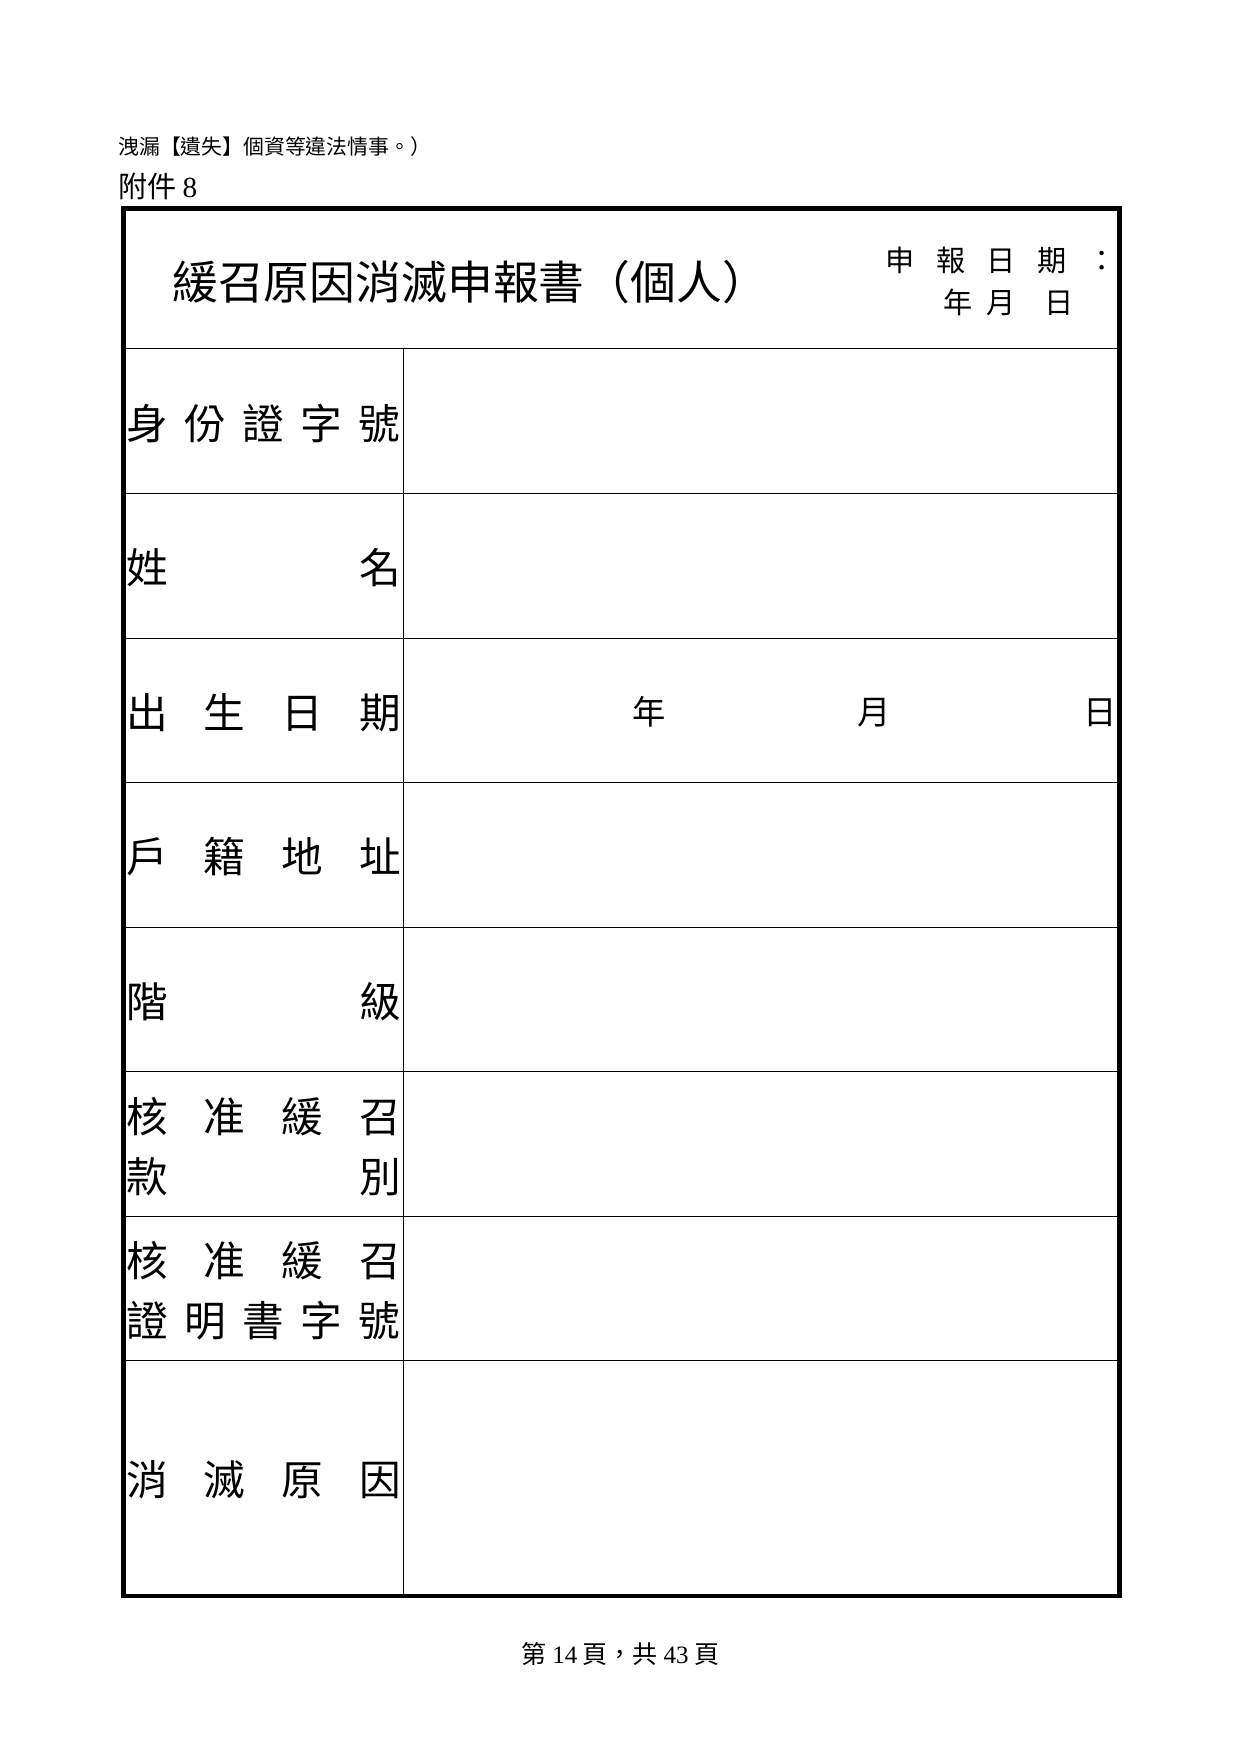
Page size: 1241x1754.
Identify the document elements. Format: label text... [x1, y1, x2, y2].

table_cell 核准緩召 款別 [126, 1072, 403, 1216]
table_cell 年月日 [404, 639, 1117, 782]
table_cell 核准緩召 證明書字號 [126, 1217, 403, 1360]
table_cell [404, 494, 1117, 637]
table_cell 階級 [126, 928, 403, 1071]
table_cell 身份證字號 [126, 349, 403, 493]
table_header 申報日期： 年 月 日 [883, 211, 1117, 348]
table_cell [404, 1361, 1117, 1594]
table_cell 姓名 [126, 494, 403, 637]
table_cell [404, 783, 1117, 927]
text 附件8 [118, 164, 1122, 206]
table_cell 消滅原因 [126, 1361, 403, 1594]
table_cell [404, 1072, 1117, 1216]
table_cell 戶籍地址 [126, 783, 403, 927]
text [118, 126, 1122, 164]
table_cell [404, 1217, 1117, 1360]
table_cell [404, 349, 1117, 493]
table_cell [404, 928, 1117, 1071]
table_header 緩召原因消滅申報書（個人） [126, 211, 882, 348]
table_cell 出生日期 [126, 639, 403, 782]
